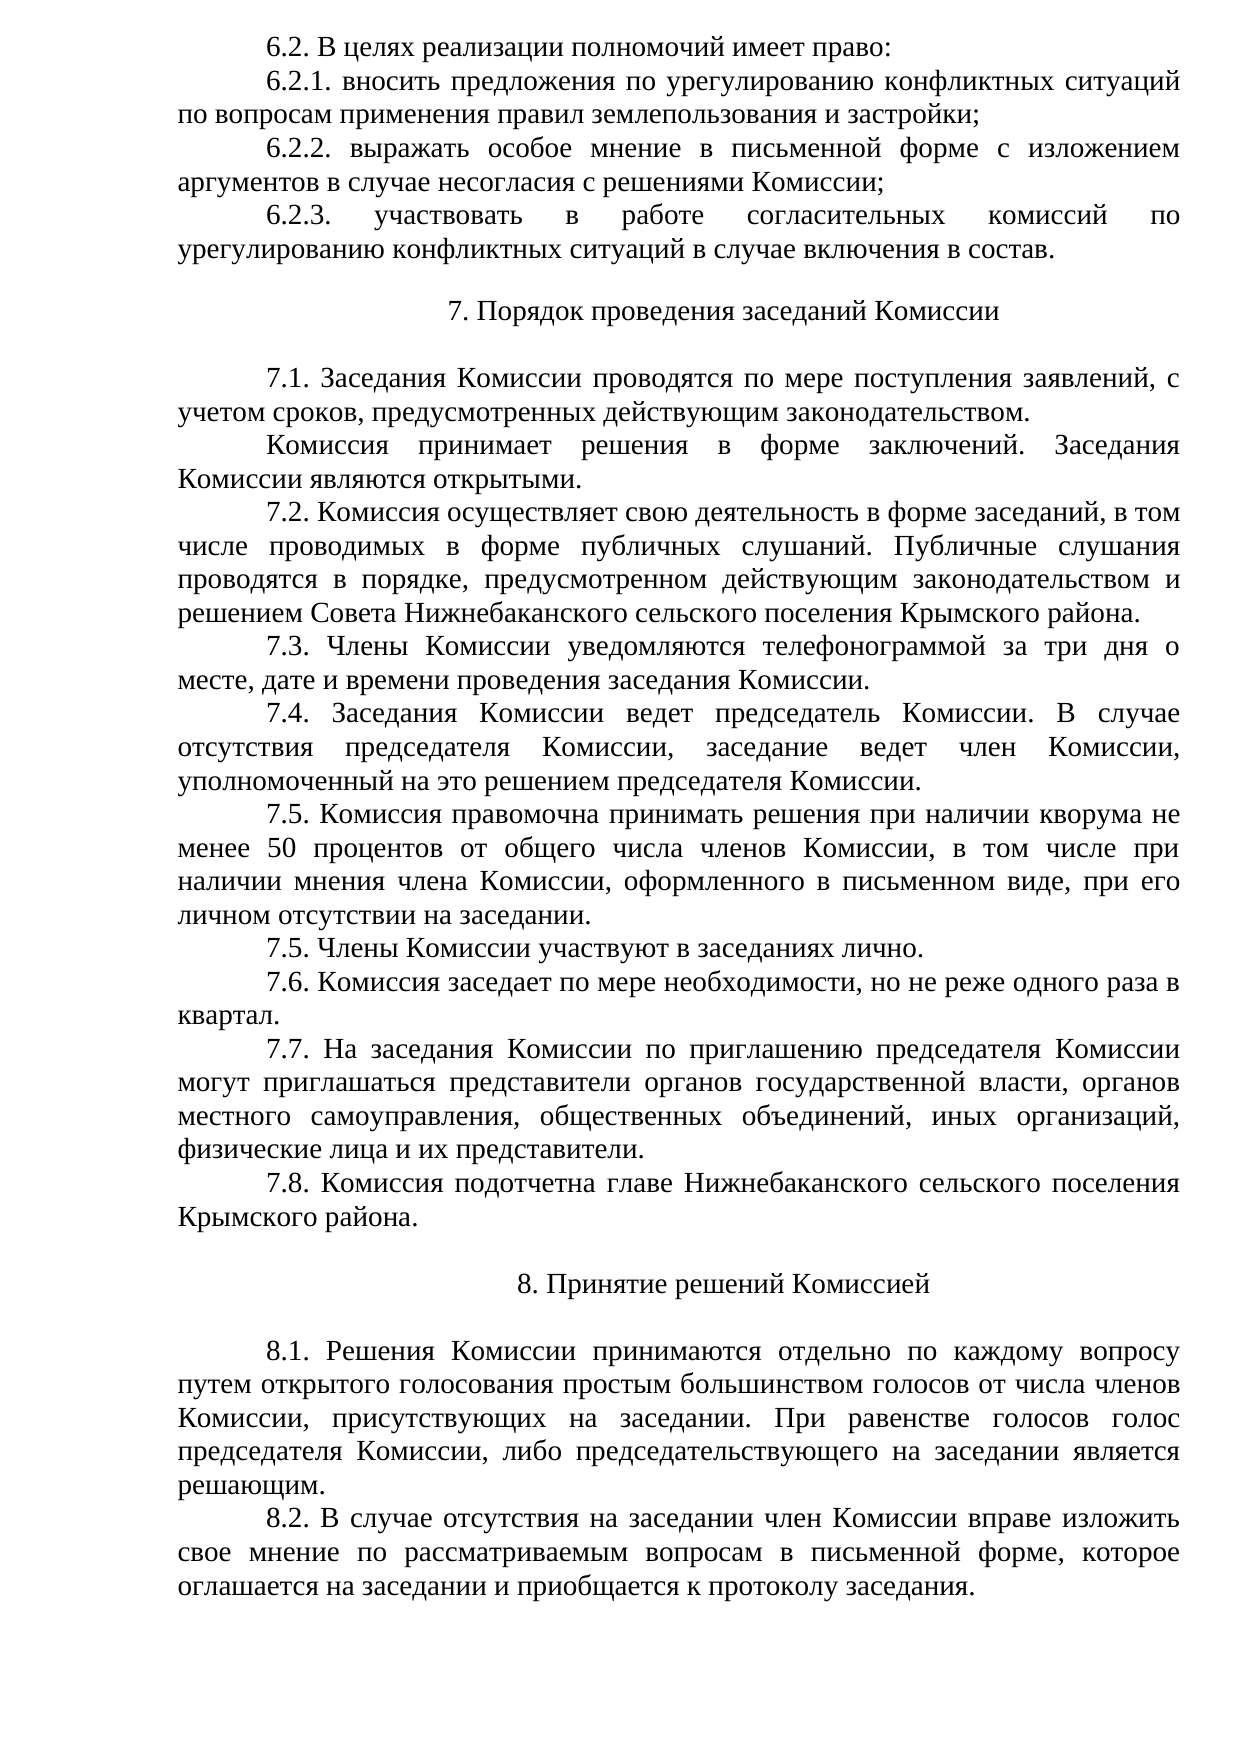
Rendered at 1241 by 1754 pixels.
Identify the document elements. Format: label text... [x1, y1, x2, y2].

text 7.2. Комиссия осуществляет свою деятельность в форме заседаний, в том числе проводимых в форме публичных слушаний. Публичные слушания проводятся в порядке, предусмотренном действующим законодательством и решением Совета Нижнебаканского сельского поселения Крымского района. [177, 494, 1181, 628]
text 8.1. Решения Комиссии принимаются отдельно по каждому вопросу путем открытого голосования простым большинством голосов от числа членов Комиссии, присутствующих на заседании. При равенстве голосов голос председателя Комиссии, либо председательствующего на заседании является решающим. [177, 1333, 1181, 1501]
text Комиссия принимает решения в форме заключений. Заседания Комиссии являются открытыми. [177, 427, 1181, 494]
text 7.6. Комиссия заседает по мере необходимости, но не реже одного раза в квартал. [177, 964, 1181, 1031]
text 7.3. Члены Комиссии уведомляются телефонограммой за три дня о месте, дате и времени проведения заседания Комиссии. [177, 628, 1181, 696]
text 6.2.3. участвовать в работе согласительных комиссий по урегулированию конфликтных ситуаций в случае включения в состав. [177, 197, 1181, 293]
text 7.1. Заседания Комиссии проводятся по мере поступления заявлений, с учетом сроков, предусмотренных действующим законодательством. [177, 360, 1181, 427]
text 6.2. В целях реализации полномочий имеет право: [177, 29, 1181, 63]
text 8.2. В случае отсутствия на заседании член Комиссии вправе изложить свое мнение по рассматриваемым вопросам в письменной форме, которое оглашается на заседании и приобщается к протоколу заседания. [177, 1501, 1181, 1601]
text 7.5. Члены Комиссии участвуют в заседаниях лично. [177, 930, 1181, 964]
text 6.2.2. выражать особое мнение в письменной форме с изложением аргументов в случае несогласия с решениями Комиссии; [177, 130, 1181, 197]
text 7.8. Комиссия подотчетна главе Нижнебаканского сельского поселения Крымского района. [177, 1165, 1181, 1232]
text 8. Принятие решений Комиссией [177, 1266, 1181, 1299]
text 7.4. Заседания Комиссии ведет председатель Комиссии. В случае отсутствия председателя Комиссии, заседание ведет член Комиссии, уполномоченный на это решением председателя Комиссии. [177, 696, 1181, 796]
text 7. Порядок проведения заседаний Комиссии [177, 293, 1181, 327]
text 6.2.1. вносить предложения по урегулированию конфликтных ситуаций по вопросам применения правил землепользования и застройки; [177, 63, 1181, 130]
text 7.5. Комиссия правомочна принимать решения при наличии кворума не менее 50 процентов от общего числа членов Комиссии, в том числе при наличии мнения члена Комиссии, оформленного в письменном виде, при его личном отсутствии на заседании. [177, 796, 1181, 930]
text 7.7. На заседания Комиссии по приглашению председателя Комиссии могут приглашаться представители органов государственной власти, органов местного самоуправления, общественных объединений, иных организаций, физические лица и их представители. [177, 1031, 1181, 1165]
